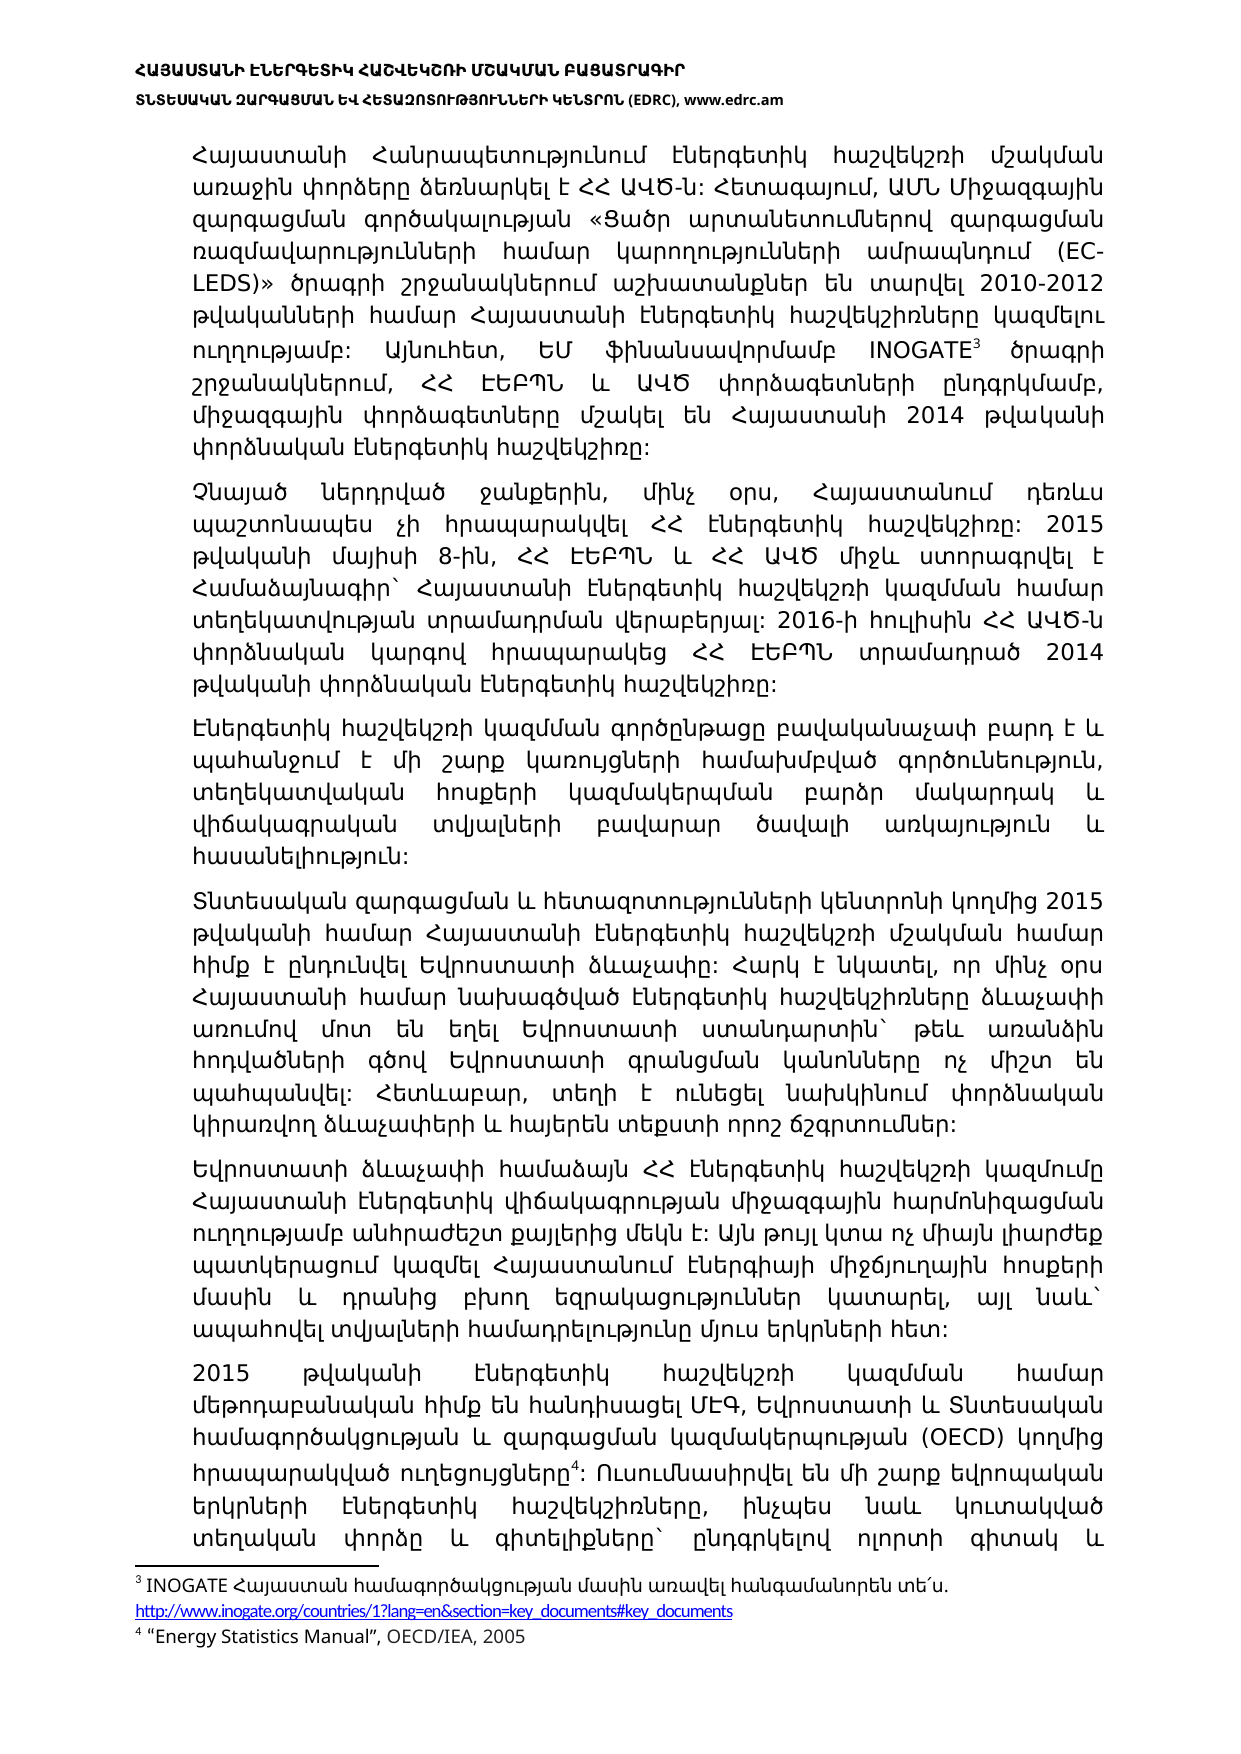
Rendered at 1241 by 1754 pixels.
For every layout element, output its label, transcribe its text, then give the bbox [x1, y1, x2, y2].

text Եվրոստատի ձևաչափի համաձայն ՀՀ էներգետիկ հաշվեկշռի կազմումը Հայաստանի էներգետիկ վիճակագրության միջազգային հարմոնիզացման ուղղությամբ անհրաժեշտ քայլերից մեկն է: Այն թույլ կտա ոչ միայն լիարժեք պատկերացում կազմել Հայաստանում էներգիայի միջճյուղային հոսքերի մասին և դրանից բխող եզրակացություններ կատարել, այլ նաև` ապահովել տվյալների համադրելությունը մյուս երկրների հետ: [192, 1156, 1105, 1343]
text Չնայած ներդրված ջանքերին, մինչ օրս, Հայաստանում դեռևս պաշտոնապես չի հրապարակվել ՀՀ էներգետիկ հաշվեկշիռը: 2015 թվականի մայիսի 8-ին, ՀՀ ԷԵԲՊՆ և ՀՀ ԱՎԾ միջև ստորագրվել է Համաձայնագիր` Հայաստանի էներգետիկ հաշվեկշռի կազմման համար տեղեկատվության տրամադրման վերաբերյալ: 2016-ի հուլիսին ՀՀ ԱՎԾ-ն փորձնական կարգով հրապարակեց ՀՀ ԷԵԲՊՆ տրամադրած 2014 թվականի փորձնական էներգետիկ հաշվեկշիռը: [192, 479, 1105, 698]
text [192, 1361, 1105, 1552]
text Էներգետիկ հաշվեկշռի կազմման գործընթացը բավականաչափ բարդ է և պահանջում է մի շարք կառույցների համախմբված գործունեություն, տեղեկատվական հոսքերի կազմակերպման բարձր մակարդակ և վիճակագրական տվյալների բավարար ծավալի առկայություն և հասանելիություն: [192, 715, 1105, 870]
text Հայաստանի Հանրապետությունում էներգետիկ հաշվեկշռի մշակման առաջին փորձերը ձեռնարկել է ՀՀ ԱՎԾ-ն: Հետագայում, ԱՄՆ Միջազգային զարգացման գործակալության «Ցածր արտանետումներով զարգացման ռազմավարությունների համար կարողությունների ամրապնդում (EC-LEDS)» ծրագրի շրջանակներում աշխատանքներ են տարվել 2010-2012 թվականների համար Հայաստանի էներգետիկ հաշվեկշիռները կազմելու ուղղությամբ: Այնուհետ, ԵՄ ֆինանսավորմամբ INOGATE ծրագրի շրջանակներում, ՀՀ ԷԵԲՊՆ և ԱՎԾ փորձագետների ընդգրկմամբ, միջազգային փորձագետները մշակել են Հայաստանի 2014 թվականի փորձնական էներգետիկ հաշվեկշիռը: [192, 142, 1105, 461]
text Տնտեսական զարգացման և հետազոտությունների կենտրոնի կողմից 2015 թվականի համար Հայաստանի էներգետիկ հաշվեկշռի մշակման համար հիմք է ընդունվել Եվրոստատի ձևաչափը: Հարկ է նկատել, որ մինչ օրս Հայաստանի համար նախագծված էներգետիկ հաշվեկշիռները ձևաչափի առումով մոտ են եղել Եվրոստատի ստանդարտին` թեև առանձին հոդվածների գծով Եվրոստատի գրանցման կանոնները ոչ միշտ են պահպանվել: Հետևաբար, տեղի է ունեցել նախկինում փորձնական կիրառվող ձևաչափերի և հայերեն տեքստի որոշ ճշգրտումներ: [192, 888, 1105, 1138]
